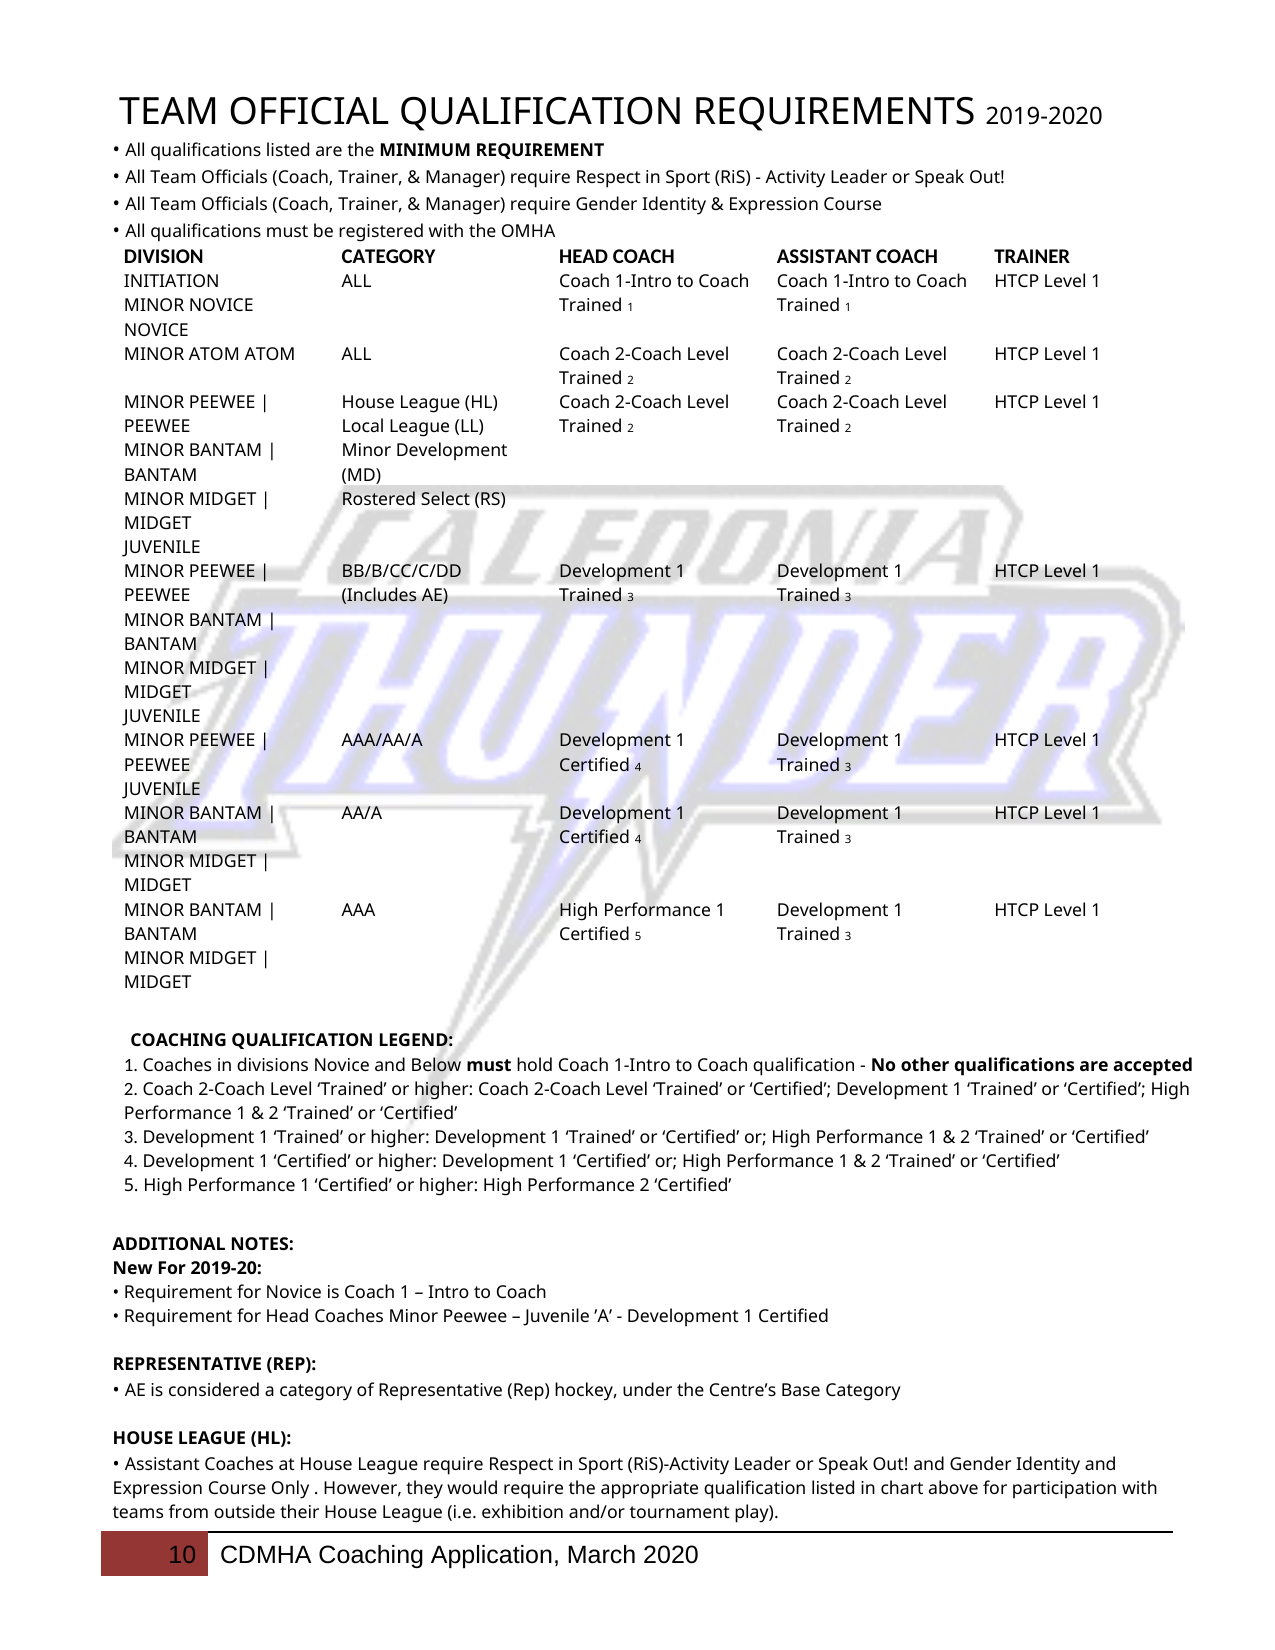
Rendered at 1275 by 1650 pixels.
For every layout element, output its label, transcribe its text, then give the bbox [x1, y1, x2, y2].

table_cell ADDITIONAL NOTES: [101, 1231, 1207, 1255]
table_header TEAM OFFICIAL QUALIFICATION REQUIREMENTS 2019-2020 • All qualifications listed are the MINIMUM REQUIREMENT • All Team Officials (Coach, Trainer, & Manager) require Respect in Sport (RiS) - Activity Leader or Speak Out! • All Team Officials (Coach, Trainer, & Manager) require Gender Identity & Expression Course • All qualifications must be registered with the OMHA [101, 84, 1207, 1231]
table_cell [101, 1255, 1207, 1524]
